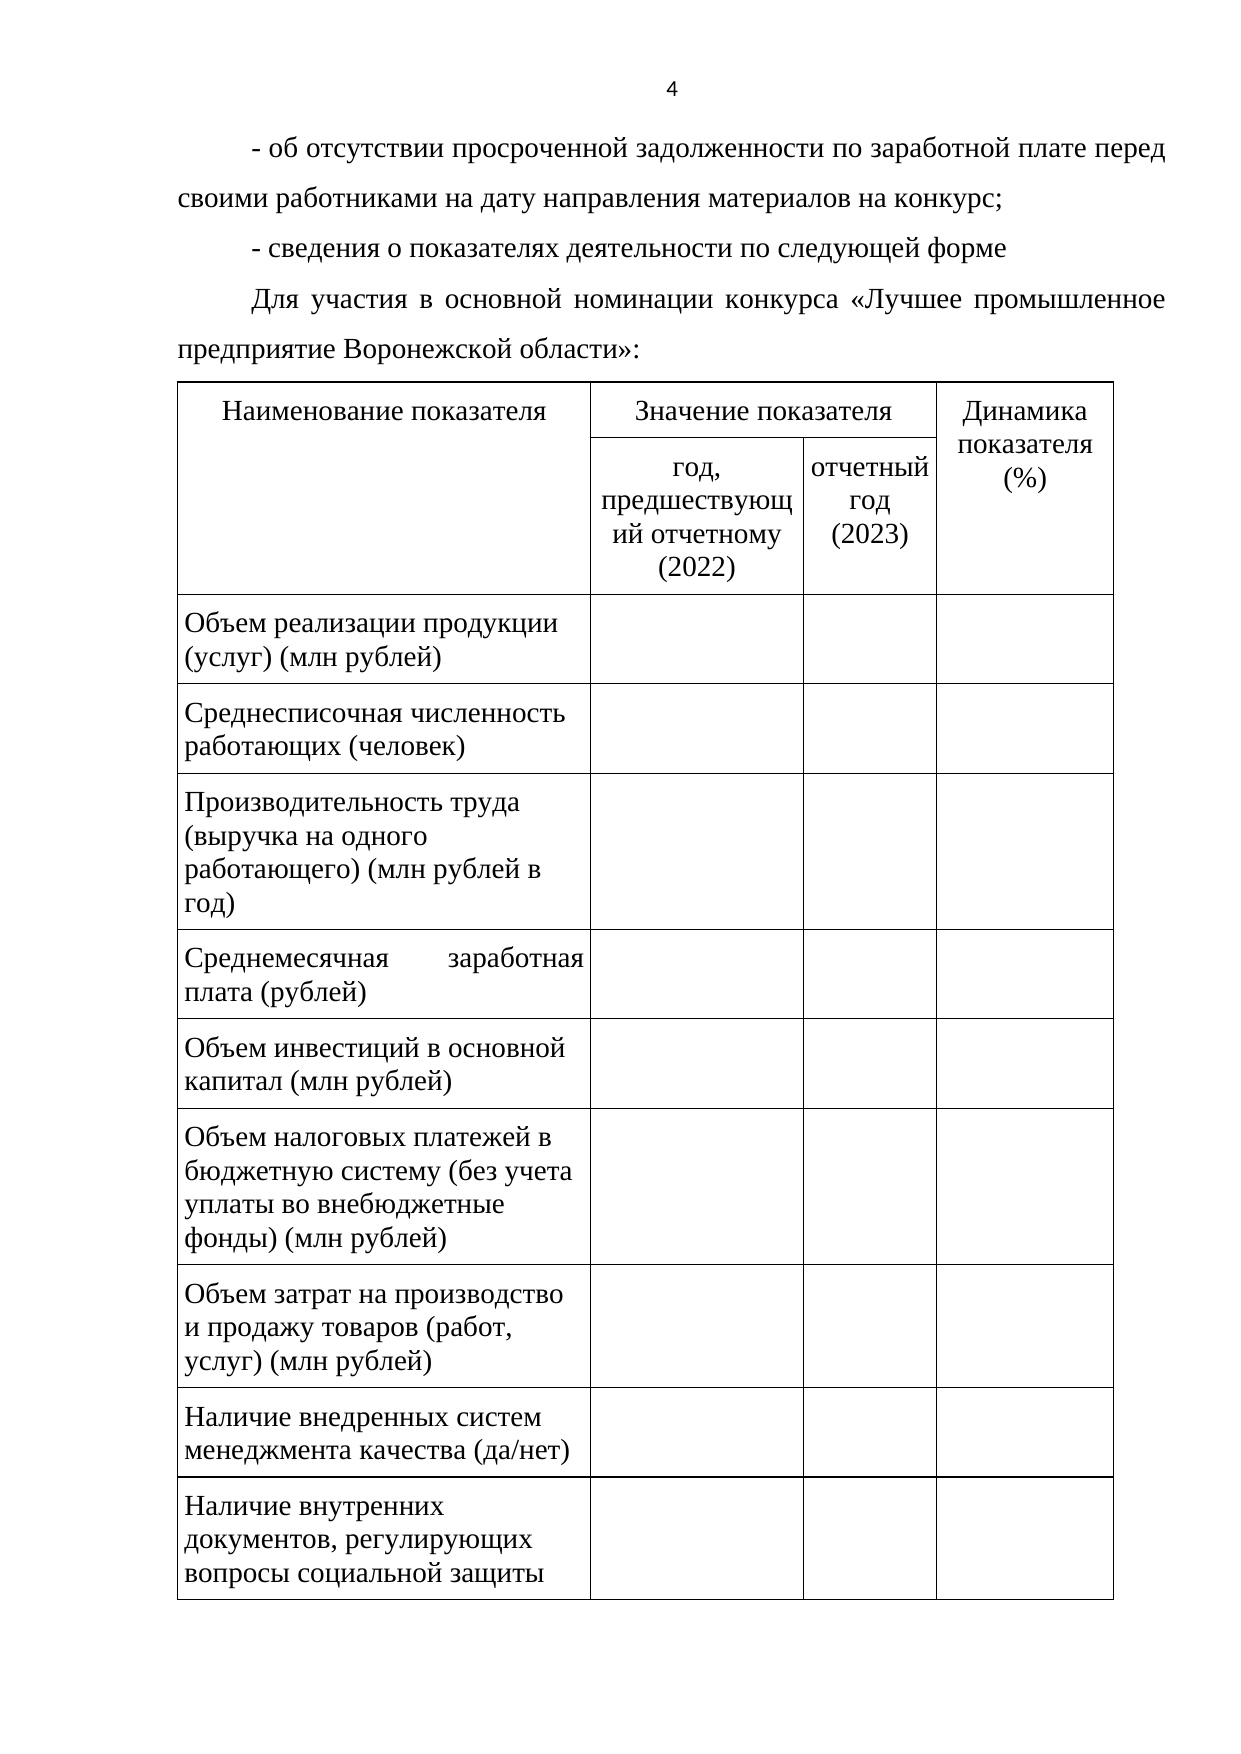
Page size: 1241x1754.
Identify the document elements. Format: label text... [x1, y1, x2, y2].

text - сведения о показателях деятельности по следующей форме [177, 230, 1167, 264]
table_cell год, предшествующий отчетному (2022) [591, 438, 803, 594]
table_cell [804, 595, 936, 683]
table_header Наименование показателя [178, 383, 590, 594]
table_cell [804, 774, 936, 929]
table_cell [591, 1109, 803, 1264]
table_cell [804, 1109, 936, 1264]
table_cell Объем налоговых платежей в бюджетную систему (без учета уплаты во внебюджетные фонды) (млн рублей) [178, 1109, 590, 1264]
table_cell [937, 1109, 1113, 1264]
table_cell [591, 930, 803, 1018]
text - об отсутствии просроченной задолженности по заработной плате перед своими работниками на дату направления материалов на конкурс; [177, 130, 1167, 214]
table_header Динамика показателя (%) [937, 383, 1113, 594]
table_cell [804, 1388, 936, 1476]
text Для участия в основной номинации конкурса «Лучшее промышленное предприятие Воронежской области»: [177, 281, 1167, 364]
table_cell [178, 1478, 590, 1599]
table_cell [804, 1478, 936, 1599]
table_cell Объем затрат на производство и продажу товаров (работ, услуг) (млн рублей) [178, 1265, 590, 1387]
table_cell Наличие внедренных систем менеджмента качества (да/нет) [178, 1388, 590, 1476]
table_cell [937, 595, 1113, 683]
table_cell [804, 1265, 936, 1387]
table_cell Производительность труда (выручка на одного работающего) (млн рублей в год) [178, 774, 590, 929]
table_cell Объем инвестиций в основной капитал (млн рублей) [178, 1019, 590, 1108]
table_cell [804, 930, 936, 1018]
table_cell [591, 1478, 803, 1599]
table_cell [591, 1388, 803, 1476]
table_cell [937, 1265, 1113, 1387]
table_cell Среднемесячная заработная плата (рублей) [178, 930, 590, 1018]
table_cell отчетный год (2023) [804, 438, 936, 594]
table_cell Среднесписочная численность работающих (человек) [178, 684, 590, 772]
table_cell Объем реализации продукции (услуг) (млн рублей) [178, 595, 590, 683]
table_cell [591, 1019, 803, 1108]
table_cell [937, 1388, 1113, 1476]
table_cell [591, 684, 803, 772]
table_cell [937, 684, 1113, 772]
table_cell [937, 774, 1113, 929]
table_cell [591, 595, 803, 683]
table_header Значение показателя [591, 383, 936, 437]
table_cell [937, 1478, 1113, 1599]
table_cell [591, 1265, 803, 1387]
table_cell [804, 684, 936, 772]
table_cell [804, 1019, 936, 1108]
table_cell [591, 774, 803, 929]
table_cell [937, 1019, 1113, 1108]
table_cell [937, 930, 1113, 1018]
